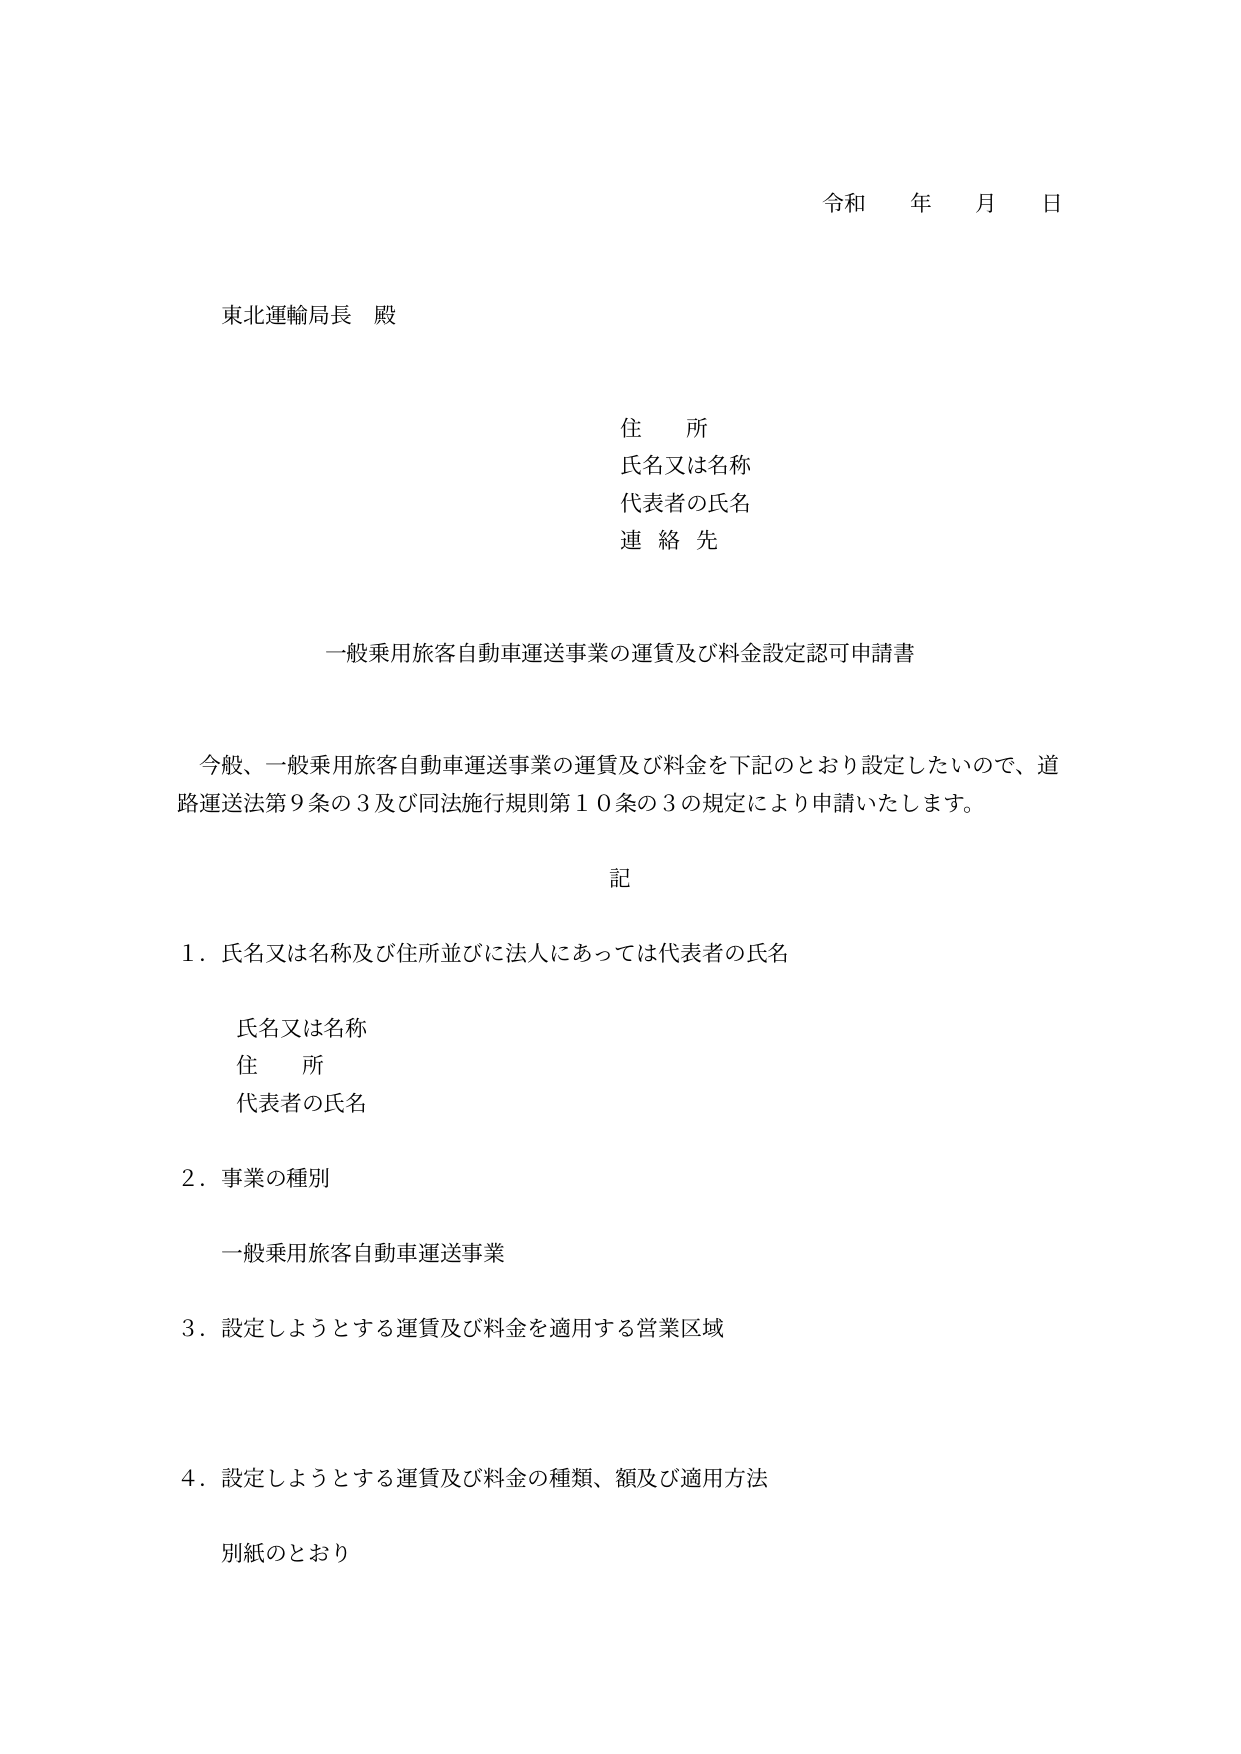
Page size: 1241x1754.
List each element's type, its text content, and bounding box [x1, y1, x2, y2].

text 連絡先 [620, 521, 1063, 558]
text 住所 [620, 408, 1063, 446]
text 今般、一般乗用旅客自動車運送事業の運賃及び料金を下記のとおり設定したいので、道路運送法第９条の３及び同法施行規則第１０条の３の規定により申請いたします。 [177, 746, 1063, 821]
text 一般乗用旅客自動車運送事業 [177, 1233, 1063, 1271]
text 東北運輸局長 殿 [177, 296, 1063, 333]
text 一般乗用旅客自動車運送事業の運賃及び料金設定認可申請書 [177, 633, 1063, 671]
text １．氏名又は名称及び住所並びに法人にあっては代表者の氏名 [177, 933, 1063, 971]
text ２．事業の種別 [177, 1158, 1063, 1196]
text 別紙のとおり [177, 1533, 1063, 1571]
text 氏名又は名称 [620, 446, 1063, 483]
text ３．設定しようとする運賃及び料金を適用する営業区域 [177, 1308, 1063, 1346]
text 令和 年 月 日 [177, 183, 1063, 221]
text 代表者の氏名 [236, 1083, 1063, 1121]
text 氏名又は名称 [236, 1008, 1063, 1046]
text ４．設定しようとする運賃及び料金の種類、額及び適用方法 [177, 1458, 1063, 1496]
text 代表者の氏名 [620, 483, 1063, 521]
text 住所 [236, 1046, 1063, 1083]
subtitle 記 [177, 858, 1063, 896]
